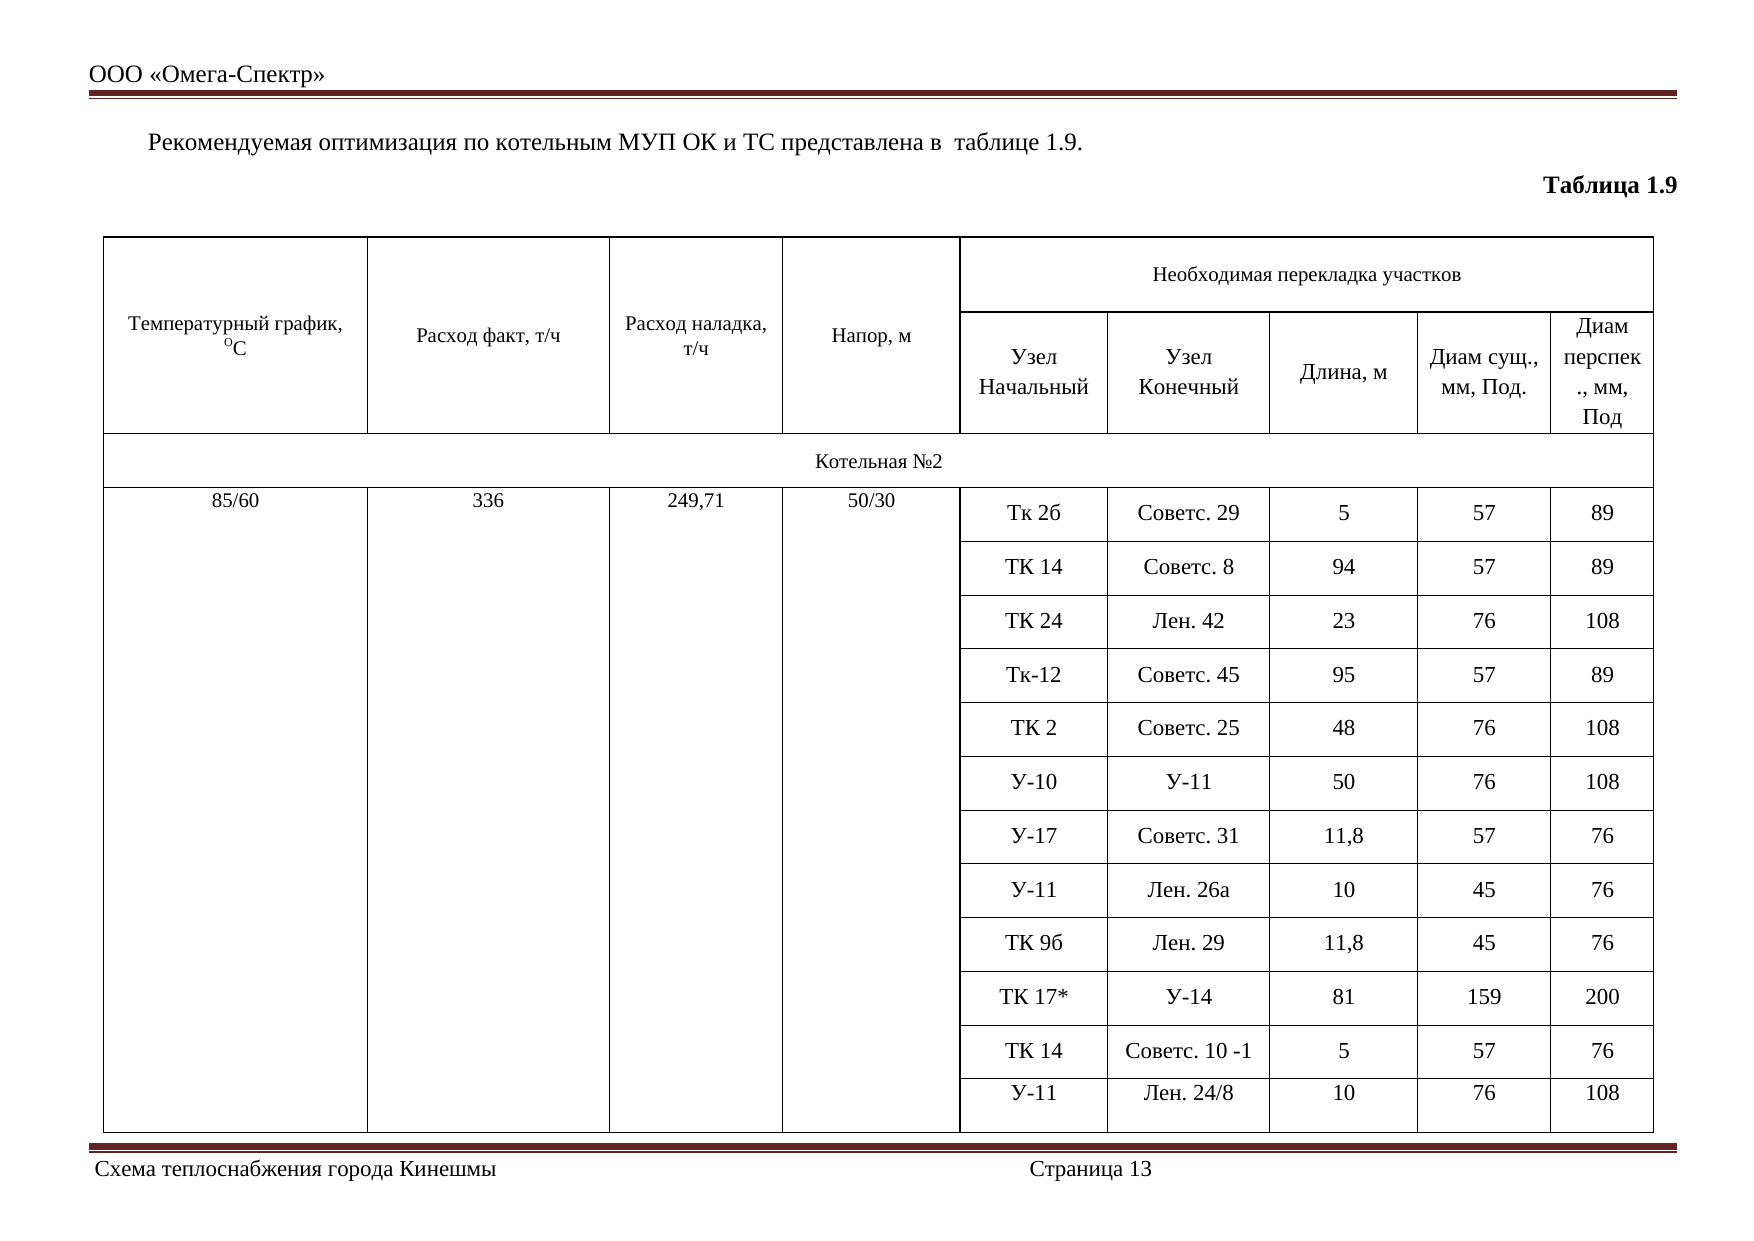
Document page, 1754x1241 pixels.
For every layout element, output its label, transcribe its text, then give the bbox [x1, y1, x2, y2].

table_cell Диам сущ., мм, Под. [1418, 313, 1550, 433]
table_cell 57 [1418, 1026, 1550, 1078]
table_cell У-10 [961, 757, 1107, 809]
table_cell ТК 17* [961, 972, 1107, 1024]
table_cell 95 [1270, 649, 1417, 702]
table_cell ТК 9б [961, 918, 1107, 971]
table_cell Советс. 25 [1108, 703, 1269, 756]
table_cell 249,71 [610, 488, 782, 1132]
table_cell Тк-12 [961, 649, 1107, 702]
table_cell 85/60 [104, 488, 367, 1132]
table_cell 89 [1551, 488, 1653, 541]
table_cell Узел Конечный [1108, 313, 1269, 433]
table_header Расход наладка, т/ч [610, 238, 782, 433]
text Рекомендуемая оптимизация по котельным МУП ОК и ТС представлена в таблице 1.9. [89, 127, 1677, 156]
table_cell ТК 14 [961, 1026, 1107, 1078]
table_cell Советс. 31 [1108, 811, 1269, 863]
table_cell Лен. 42 [1108, 596, 1269, 648]
table_cell 5 [1270, 488, 1417, 541]
table_cell 76 [1551, 811, 1653, 863]
table_cell ТК 2 [961, 703, 1107, 756]
table_cell Советс. 29 [1108, 488, 1269, 541]
table_cell 76 [1418, 1079, 1550, 1132]
table_cell 108 [1551, 596, 1653, 648]
table_cell 89 [1551, 649, 1653, 702]
table_cell 10 [1270, 1079, 1417, 1132]
table_cell 200 [1551, 972, 1653, 1024]
table_cell 48 [1270, 703, 1417, 756]
table_cell 57 [1418, 488, 1550, 541]
table_cell 23 [1270, 596, 1417, 648]
table_header Температурный график, ОС [104, 238, 367, 433]
table_cell 10 [1270, 864, 1417, 917]
table_cell 57 [1418, 811, 1550, 863]
table_cell 76 [1551, 864, 1653, 917]
table_header Необходимая перекладка участков [961, 238, 1653, 311]
table_cell 76 [1418, 596, 1550, 648]
table_cell Лен. 26а [1108, 864, 1269, 917]
table_cell Узел Начальный [961, 313, 1107, 433]
table_cell Советс. 8 [1108, 542, 1269, 594]
table_cell Диам перспек., мм, Под [1551, 313, 1653, 433]
table_cell 45 [1418, 918, 1550, 971]
table_cell 50/30 [783, 488, 959, 1132]
table_cell 89 [1551, 542, 1653, 594]
table_cell У-14 [1108, 972, 1269, 1024]
table_cell 5 [1270, 1026, 1417, 1078]
table_cell 76 [1418, 757, 1550, 809]
table_cell 45 [1418, 864, 1550, 917]
table_cell Тк 2б [961, 488, 1107, 541]
table_cell У-17 [961, 811, 1107, 863]
table_cell 108 [1551, 757, 1653, 809]
table_cell 81 [1270, 972, 1417, 1024]
table_cell Длина, м [1270, 313, 1417, 433]
table_cell 108 [1551, 703, 1653, 756]
table_cell ТК 14 [961, 542, 1107, 594]
table_cell 108 [1551, 1079, 1653, 1132]
table_cell Советс. 45 [1108, 649, 1269, 702]
table_cell 57 [1418, 542, 1550, 594]
table_cell У-11 [961, 1079, 1107, 1132]
table_cell 159 [1418, 972, 1550, 1024]
text Таблица 1.9 [89, 170, 1677, 199]
table_cell У-11 [1108, 757, 1269, 809]
table_header Напор, м [783, 238, 959, 433]
table_cell 57 [1418, 649, 1550, 702]
table_cell 94 [1270, 542, 1417, 594]
table_cell 11,8 [1270, 811, 1417, 863]
table_cell Лен. 29 [1108, 918, 1269, 971]
table_cell 50 [1270, 757, 1417, 809]
table_cell У-11 [961, 864, 1107, 917]
table_cell Лен. 24/8 [1108, 1079, 1269, 1132]
table_cell ТК 24 [961, 596, 1107, 648]
table_header Расход факт, т/ч [368, 238, 609, 433]
table_cell 76 [1551, 1026, 1653, 1078]
table_cell 76 [1551, 918, 1653, 971]
table_cell 76 [1418, 703, 1550, 756]
table_cell Советс. 10 -1 [1108, 1026, 1269, 1078]
table_cell 336 [368, 488, 609, 1132]
table_cell Котельная №2 [104, 434, 1653, 487]
table_cell 11,8 [1270, 918, 1417, 971]
